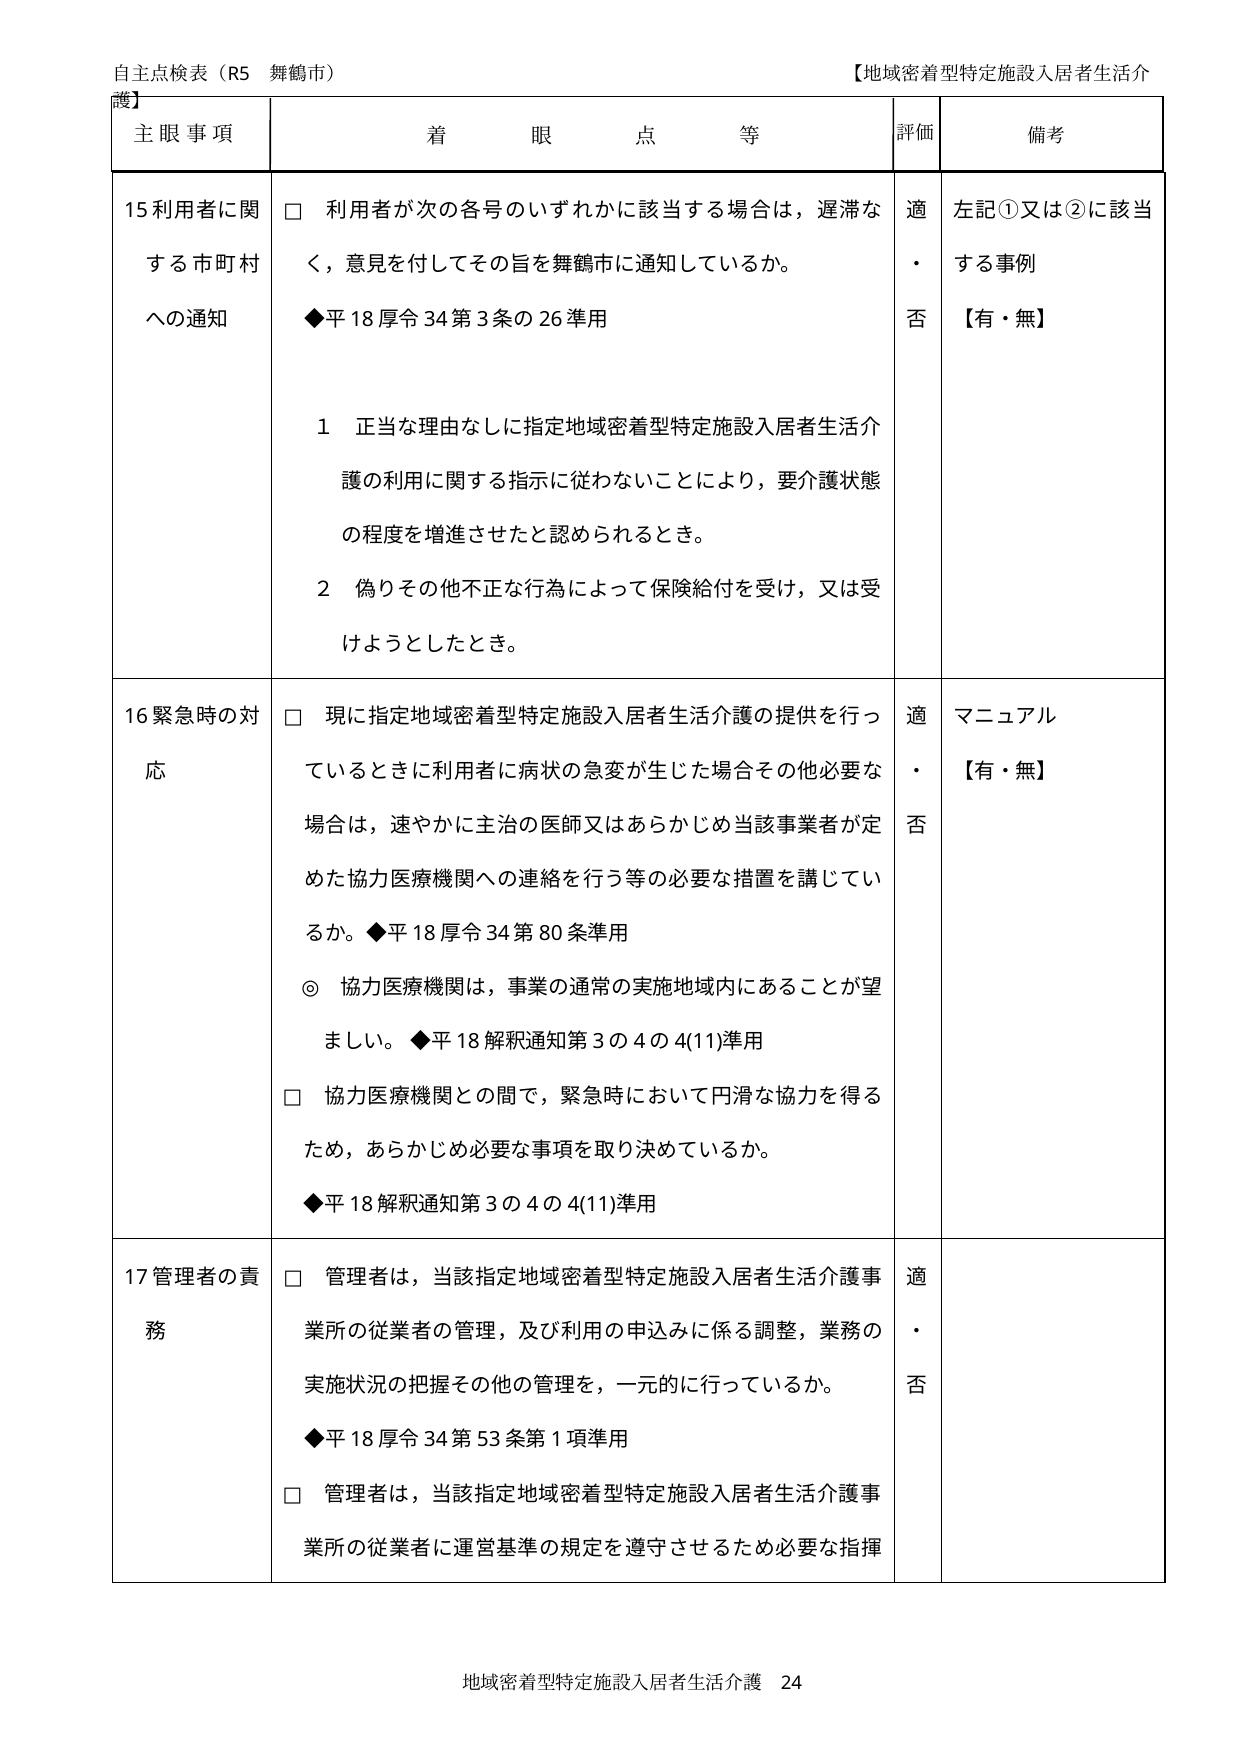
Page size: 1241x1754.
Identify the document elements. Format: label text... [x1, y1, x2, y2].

table_cell □ 現に指定地域密着型特定施設入居者生活介護の提供を行っているときに利用者に病状の急変が生じた場合その他必要な場合は，速やかに主治の医師又はあらかじめ当該事業者が定めた協力医療機関への連絡を行う等の必要な措置を講じているか。◆平18厚令34第80条準用 ◎ 協力医療機関は，事業の通常の実施地域内にあることが望ましい。 ◆平18解釈通知第3の4の4(11)準用 □ 協力医療機関との間で，緊急時において円滑な協力を得るため，あらかじめ必要な事項を取り決めているか。 ◆平18解釈通知第3の4の4(11)準用 [272, 679, 894, 1238]
table_cell 適 ・ 否 [895, 1239, 941, 1582]
table_cell 適 ・ 否 [895, 679, 941, 1238]
table_cell 16緊急時の対応 [113, 679, 271, 1238]
table_cell 左記①又は②に該当する事例 【有・無】 [942, 173, 1164, 678]
table_cell 17管理者の責務 [113, 1239, 271, 1582]
table_cell □ 利用者が次の各号のいずれかに該当する場合は，遅滞なく，意見を付してその旨を舞鶴市に通知しているか。 ◆平18厚令34第3条の26準用 １ 正当な理由なしに指定地域密着型特定施設入居者生活介護の利用に関する指示に従わないことにより，要介護状態の程度を増進させたと認められるとき。 ２ 偽りその他不正な行為によって保険給付を受け，又は受けようとしたとき。 [272, 173, 894, 678]
table_cell 適 ・ 否 [895, 173, 941, 678]
table_cell マニュアル 【有・無】 [942, 679, 1164, 1238]
table_cell [942, 1239, 1164, 1582]
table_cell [272, 1239, 894, 1582]
table_cell 15利用者に関する市町村への通知 [113, 173, 271, 678]
